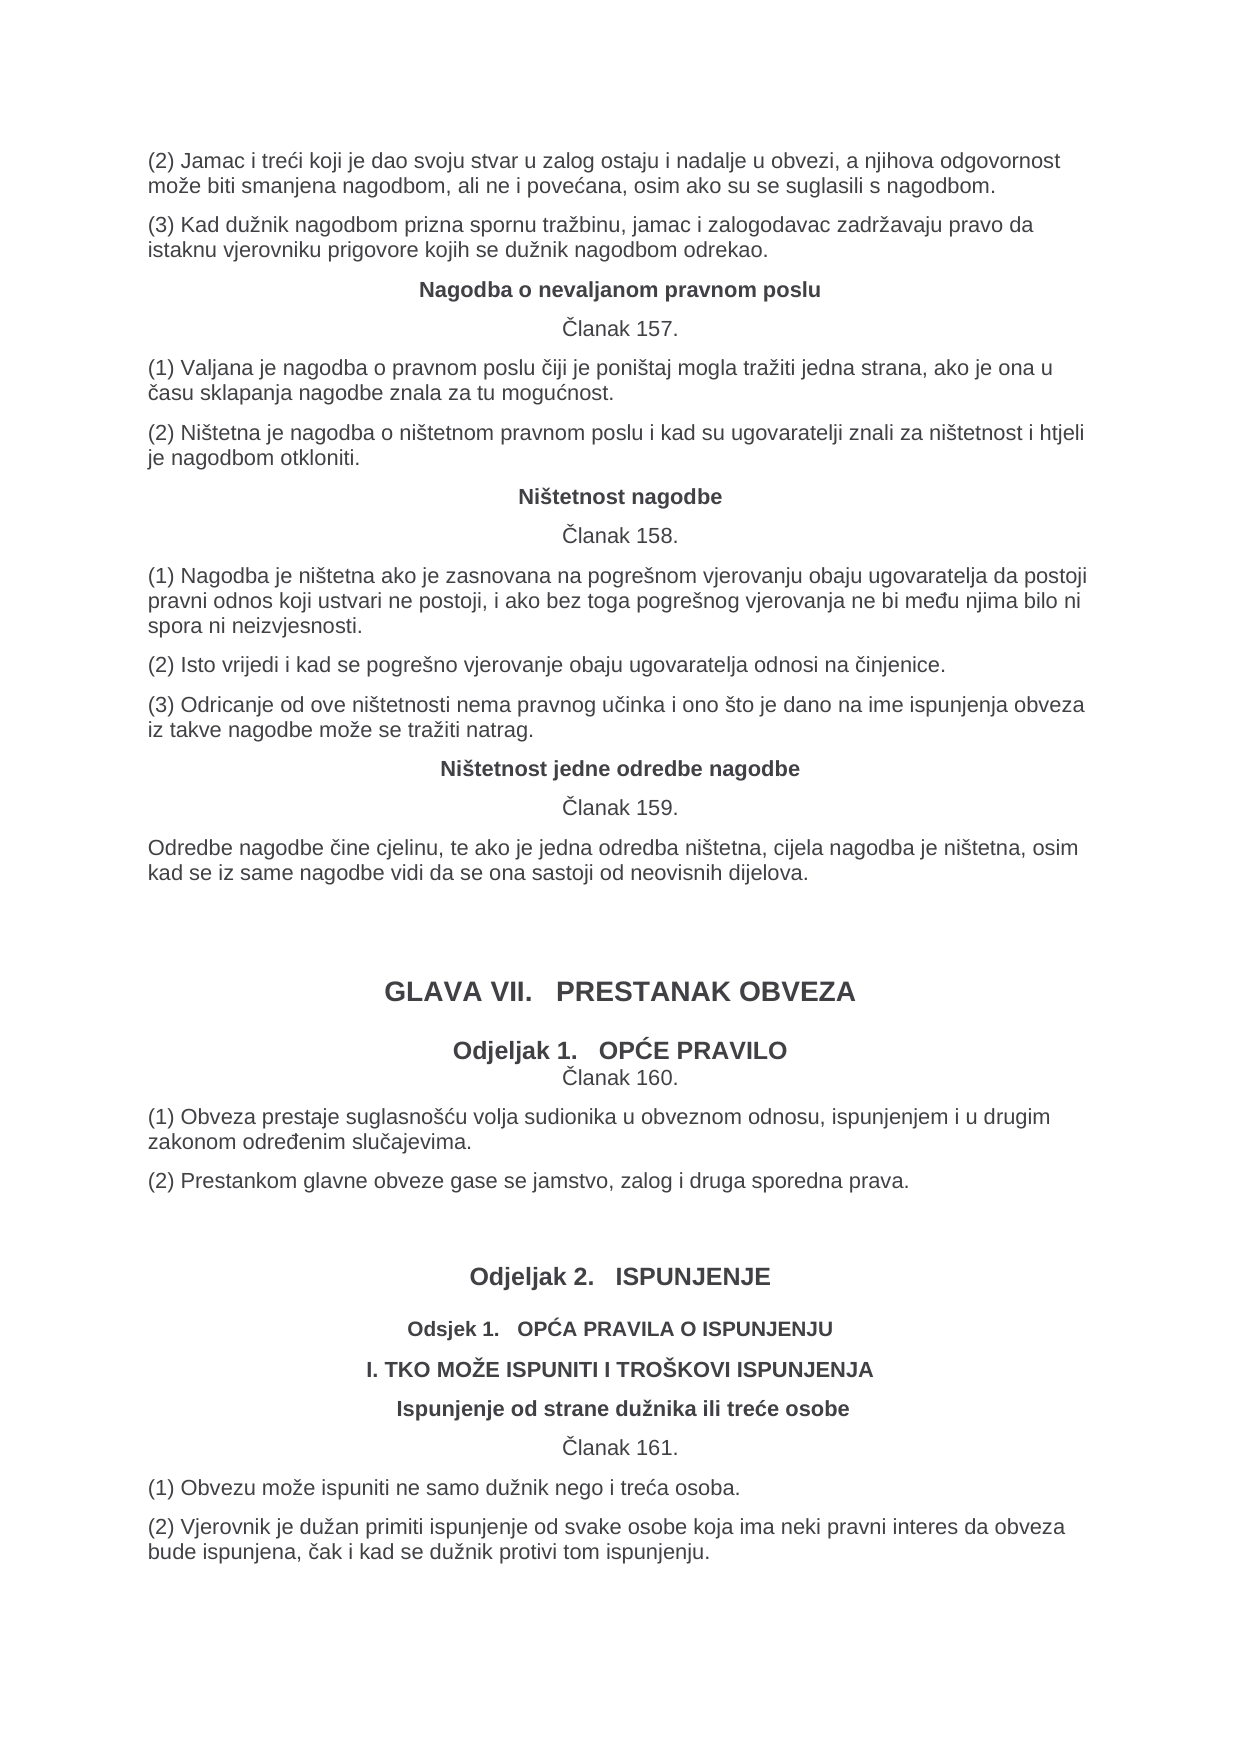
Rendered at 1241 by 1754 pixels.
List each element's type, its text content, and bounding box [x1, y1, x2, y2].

text (3) Kad dužnik nagodbom prizna spornu tražbinu, jamac i zalogodavac zadržavaju pravo da istaknu vjerovniku prigovore kojih se dužnik nagodbom odrekao. [148, 212, 1093, 262]
text I. TKO MOŽE ISPUNITI I TROŠKOVI ISPUNJENJA [148, 1357, 1093, 1382]
text Članak 158. [148, 523, 1093, 548]
text (1) Nagodba je ništetna ako je zasnovana na pogrešnom vjerovanju obaju ugovaratelja da postoji pravni odnos koji ustvari ne postoji, i ako bez toga pogrešnog vjerovanja ne bi među njima bilo ni spora ni neizvjesnosti. [148, 563, 1093, 638]
text Ispunjenje od strane dužnika ili treće osobe [148, 1396, 1093, 1421]
text Ništetnost jedne odredbe nagodbe [148, 756, 1093, 781]
text Odjeljak 1. OPĆE PRAVILO [148, 1022, 1093, 1064]
text (2) Ništetna je nagodba o ništetnom pravnom poslu i kad su ugovaratelji znali za ništetnost i htjeli je nagodbom otkloniti. [148, 419, 1093, 470]
text Članak 161. [148, 1435, 1093, 1460]
text (2) Prestankom glavne obveze gase se jamstvo, zalog i druga sporedna prava. [148, 1168, 1093, 1193]
text Članak 159. [148, 795, 1093, 821]
text (2) Vjerovnik je dužan primiti ispunjenje od svake osobe koja ima neki pravni interes da obveza bude ispunjena, čak i kad se dužnik protivi tom ispunjenju. [148, 1514, 1093, 1564]
text Članak 160. [148, 1064, 1093, 1090]
text Ništetnost nagodbe [148, 484, 1093, 509]
text GLAVA VII. PRESTANAK OBVEZA [148, 965, 1093, 1007]
text Članak 157. [148, 316, 1093, 341]
text (1) Obveza prestaje suglasnošću volja sudionika u obveznom odnosu, ispunjenjem i u drugim zakonom određenim slučajevima. [148, 1104, 1093, 1154]
text (1) Valjana je nagodba o pravnom poslu čiji je poništaj mogla tražiti jedna strana, ako je ona u času sklapanja nagodbe znala za tu mogućnost. [148, 355, 1093, 406]
text (2) Jamac i treći koji je dao svoju stvar u zalog ostaju i nadalje u obvezi, a njihova odgovornost može biti smanjena nagodbom, ali ne i povećana, osim ako su se suglasili s nagodbom. [148, 148, 1093, 198]
text Odsjek 1. OPĆA PRAVILA O ISPUNJENJU [148, 1306, 1093, 1341]
text (1) Obvezu može ispuniti ne samo dužnik nego i treća osoba. [148, 1474, 1093, 1499]
text Nagodba o nevaljanom pravnom poslu [148, 277, 1093, 302]
text (2) Isto vrijedi i kad se pogrešno vjerovanje obaju ugovaratelja odnosi na činjenice. [148, 652, 1093, 677]
text Odjeljak 2. ISPUNJENJE [148, 1248, 1093, 1290]
text (3) Odricanje od ove ništetnosti nema pravnog učinka i ono što je dano na ime ispunjenja obveza iz takve nagodbe može se tražiti natrag. [148, 692, 1093, 742]
text Odredbe nagodbe čine cjelinu, te ako je jedna odredba ništetna, cijela nagodba je ništetna, osim kad se iz same nagodbe vidi da se ona sastoji od neovisnih dijelova. [148, 834, 1093, 885]
